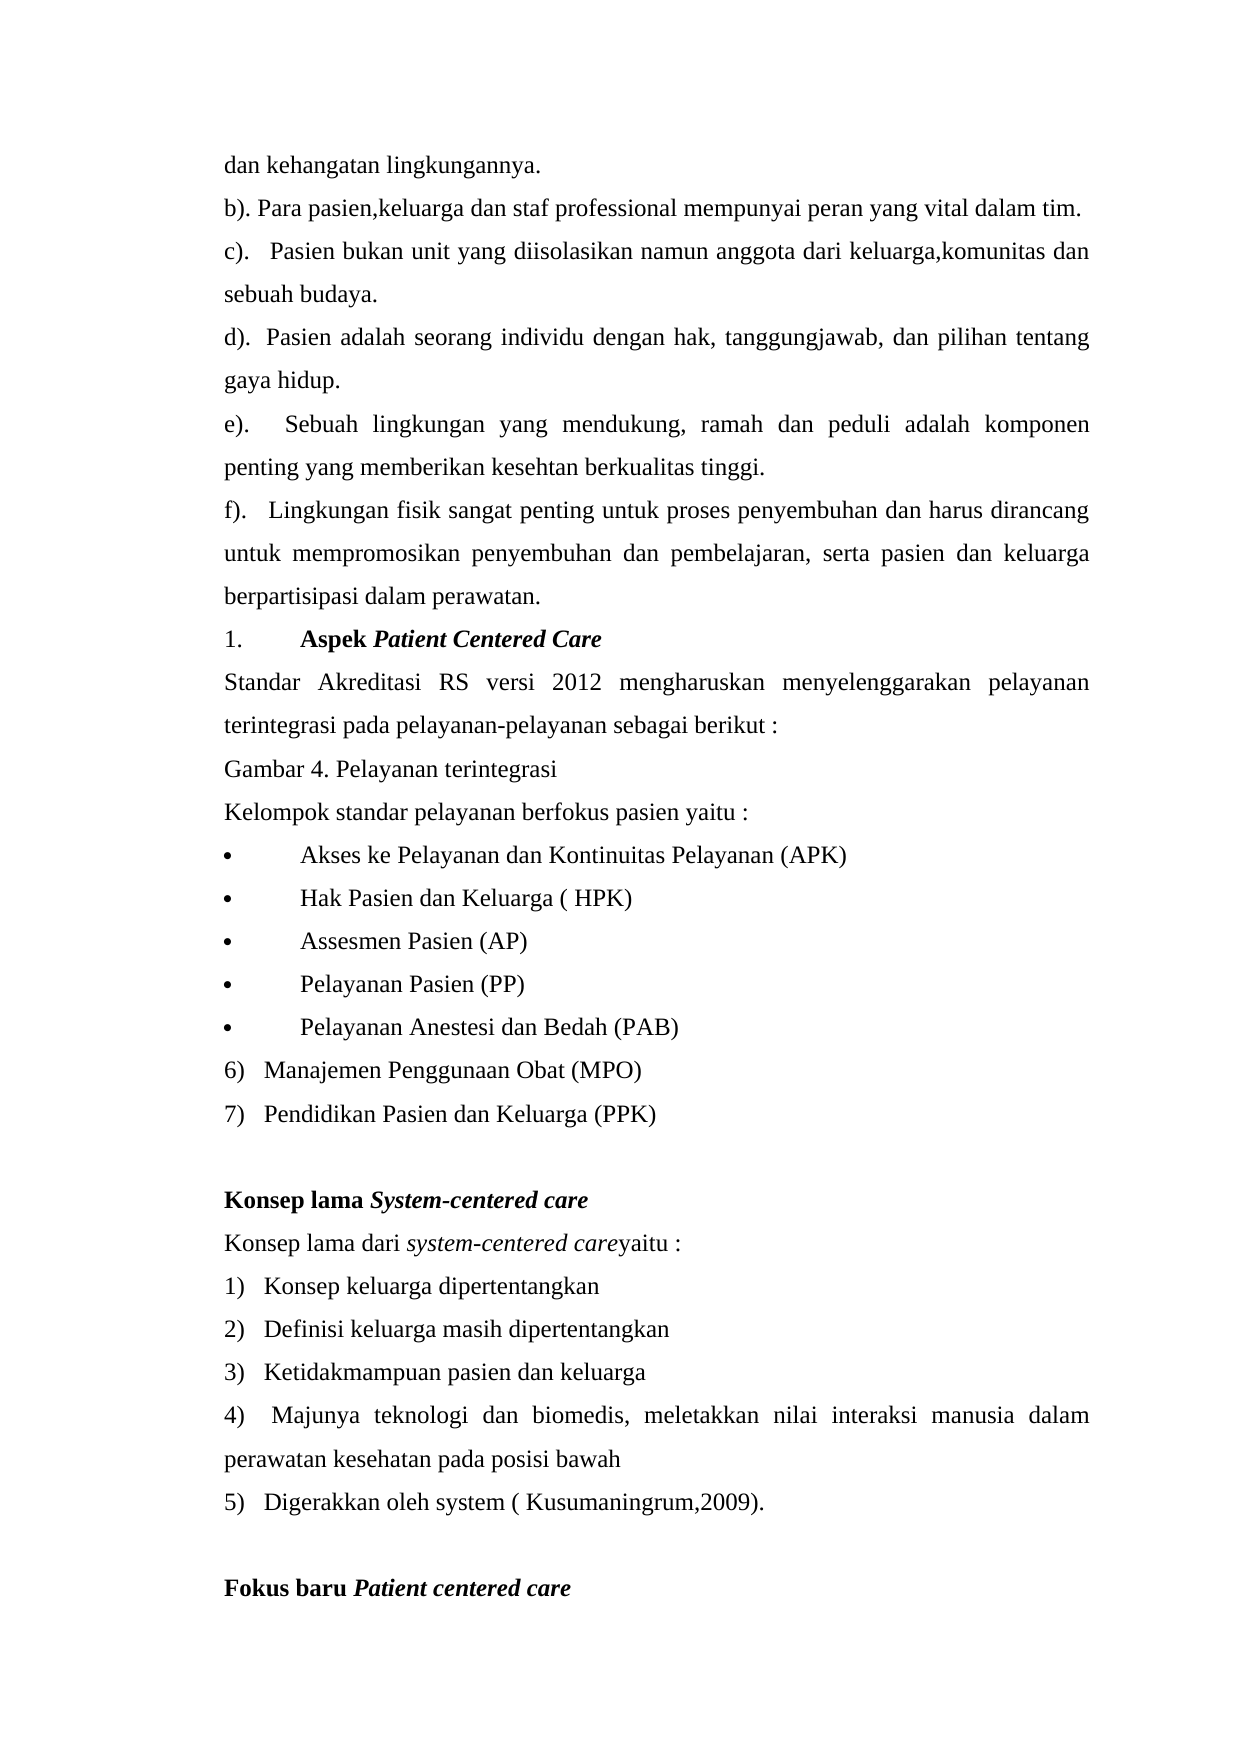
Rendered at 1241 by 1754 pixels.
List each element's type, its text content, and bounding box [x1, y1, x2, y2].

text Konsep lama dari system-centered careyaitu : [224, 1228, 1090, 1257]
text 4) Majunya teknologi dan biomedis, meletakkan nilai interaksi manusia dalam perawatan kesehatan pada posisi bawah [224, 1401, 1090, 1472]
text 6) Manajemen Penggunaan Obat (MPO) [224, 1056, 1090, 1084]
text e). Sebuah lingkungan yang mendukung, ramah dan peduli adalah komponen penting yang memberikan kesehtan berkualitas tinggi. [224, 409, 1090, 481]
list Aspek Patient Centered Care [224, 624, 1090, 653]
text d). Pasien adalah seorang individu dengan hak, tanggungjawab, dan pilihan tentang gaya hidup. [224, 322, 1090, 394]
text Gambar 4. Pelayanan terintegrasi [224, 754, 1090, 782]
text b). Para pasien,keluarga dan staf professional mempunyai peran yang vital dalam tim. [224, 193, 1090, 222]
list Pelayanan Pasien (PP) [224, 969, 1090, 998]
text Standar Akreditasi RS versi 2012 mengharuskan menyelenggarakan pelayanan terintegrasi pada pelayanan-pelayanan sebagai berikut : [224, 667, 1090, 739]
text 7) Pendidikan Pasien dan Keluarga (PPK) [224, 1099, 1090, 1127]
text c). Pasien bukan unit yang diisolasikan namun anggota dari keluarga,komunitas dan sebuah budaya. [224, 236, 1090, 308]
text f). Lingkungan fisik sangat penting untuk proses penyembuhan dan harus dirancang untuk mempromosikan penyembuhan dan pembelajaran, serta pasien dan keluarga berpartisipasi dalam perawatan. [224, 495, 1090, 610]
text Fokus baru Patient centered care [224, 1573, 1090, 1602]
text 1) Konsep keluarga dipertentangkan [224, 1271, 1090, 1300]
list Hak Pasien dan Keluarga ( HPK) [224, 883, 1090, 912]
text Konsep lama System-centered care [224, 1185, 1090, 1214]
text 5) Digerakkan oleh system ( Kusumaningrum,2009). [224, 1487, 1090, 1516]
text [224, 150, 1090, 179]
text 2) Definisi keluarga masih dipertentangkan [224, 1314, 1090, 1343]
text 3) Ketidakmampuan pasien dan keluarga [224, 1357, 1090, 1386]
list Pelayanan Anestesi dan Bedah (PAB) [224, 1012, 1090, 1041]
list Akses ke Pelayanan dan Kontinuitas Pelayanan (APK) [224, 840, 1090, 869]
list Assesmen Pasien (AP) [224, 926, 1090, 955]
text Kelompok standar pelayanan berfokus pasien yaitu : [224, 797, 1090, 826]
